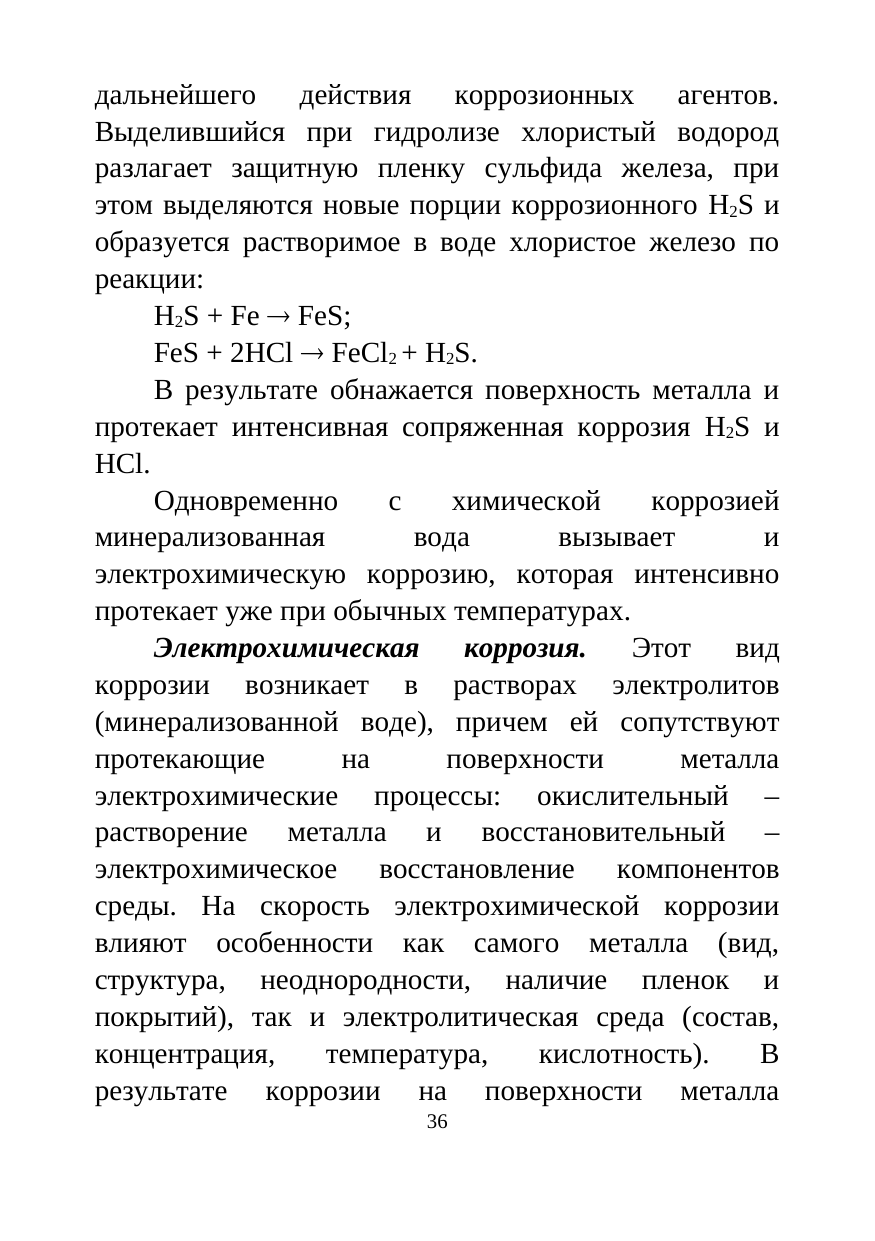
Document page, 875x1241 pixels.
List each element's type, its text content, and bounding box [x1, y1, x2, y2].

text FeS + 2HCl FeCl2 + H2S. [94, 335, 779, 369]
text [94, 630, 779, 1106]
text Одновременно с химической коррозией минерализованная вода вызывает и электрохимическую коррозию, которая интенсивно протекает уже при обычных температурах. [94, 483, 779, 627]
text H2S + Fe FeS; [94, 298, 779, 332]
text В результате обнажается поверхность металла и протекает интенсивная сопряженная коррозия H2S и HCl. [94, 372, 779, 479]
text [94, 77, 779, 295]
